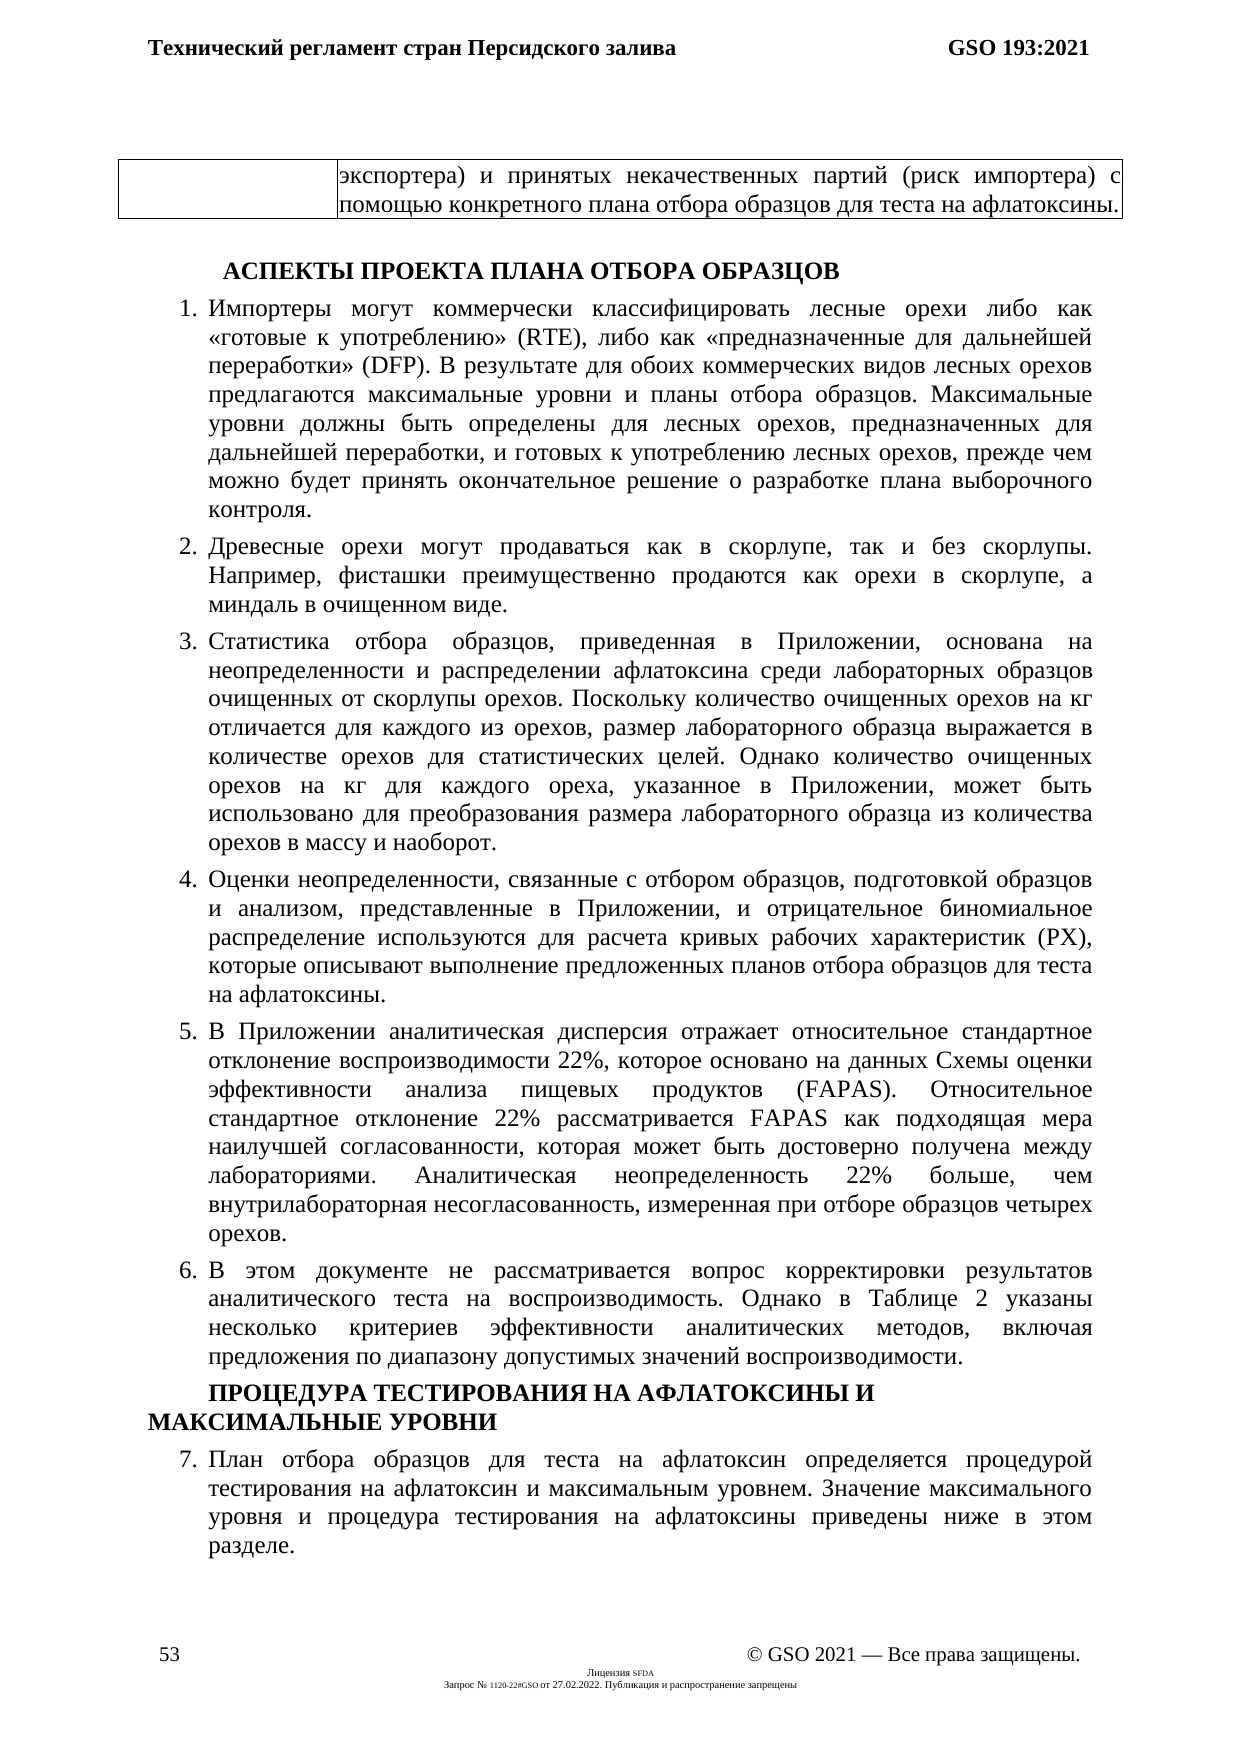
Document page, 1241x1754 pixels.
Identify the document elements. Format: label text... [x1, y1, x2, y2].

list В этом документе не рассматривается вопрос корректировки результатов аналитического теста на воспроизводимость. Однако в Таблице 2 указаны несколько критериев эффективности аналитических методов, включая предложения по диапазону допустимых значений воспроизводимости. [179, 1255, 1093, 1370]
list Статистика отбора образцов, приведенная в Приложении, основана на неопределенности и распределении афлатоксина среди лабораторных образцов очищенных от скорлупы орехов. Поскольку количество очищенных орехов на кг отличается для каждого из орехов, размер лабораторного образца выражается в количестве орехов для статистических целей. Однако количество очищенных орехов на кг для каждого ореха, указанное в Приложении, может быть использовано для преобразования размера лабораторного образца из количества орехов в массу и наоборот. [179, 626, 1093, 856]
text ПРОЦЕДУРА ТЕСТИРОВАНИЯ НА АФЛАТОКСИНЫ И МАКСИМАЛЬНЫЕ УРОВНИ [148, 1378, 1093, 1436]
list Импортеры могут коммерчески классифицировать лесные орехи либо как «готовые к употреблению» (RTE), либо как «предназначенные для дальнейшей переработки» (DFP). В результате для обоих коммерческих видов лесных орехов предлагаются максимальные уровни и планы отбора образцов. Максимальные уровни должны быть определены для лесных орехов, предназначенных для дальнейшей переработки, и готовых к употреблению лесных орехов, прежде чем можно будет принять окончательное решение о разработке плана выборочного контроля. [179, 293, 1093, 523]
list План отбора образцов для теста на афлатоксин определяется процедурой тестирования на афлатоксин и максимальным уровнем. Значение максимального уровня и процедура тестирования на афлатоксины приведены ниже в этом разделе. [179, 1444, 1093, 1559]
list В Приложении аналитическая дисперсия отражает относительное стандартное отклонение воспроизводимости 22%, которое основано на данных Схемы оценки эффективности анализа пищевых продуктов (FAPAS). Относительное стандартное отклонение 22% рассматривается FAPAS как подходящая мера наилучшей согласованности, которая может быть достоверно получена между лабораториями. Аналитическая неопределенность 22% больше, чем внутрилабораторная несогласованность, измеренная при отборе образцов четырех орехов. [179, 1016, 1093, 1246]
list Оценки неопределенности, связанные с отбором образцов, подготовкой образцов и анализом, представленные в Приложении, и отрицательное биномиальное распределение используются для расчета кривых рабочих характеристик (РХ), которые описывают выполнение предложенных планов отбора образцов для теста на афлатоксины. [179, 864, 1093, 1008]
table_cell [338, 160, 1122, 218]
text АСПЕКТЫ ПРОЕКТА ПЛАНА ОТБОРА ОБРАЗЦОВ [148, 256, 1093, 285]
list Древесные орехи могут продаваться как в скорлупе, так и без скорлупы. Например, фисташки преимущественно продаются как орехи в скорлупе, а миндаль в очищенном виде. [179, 531, 1093, 618]
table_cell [119, 160, 337, 218]
